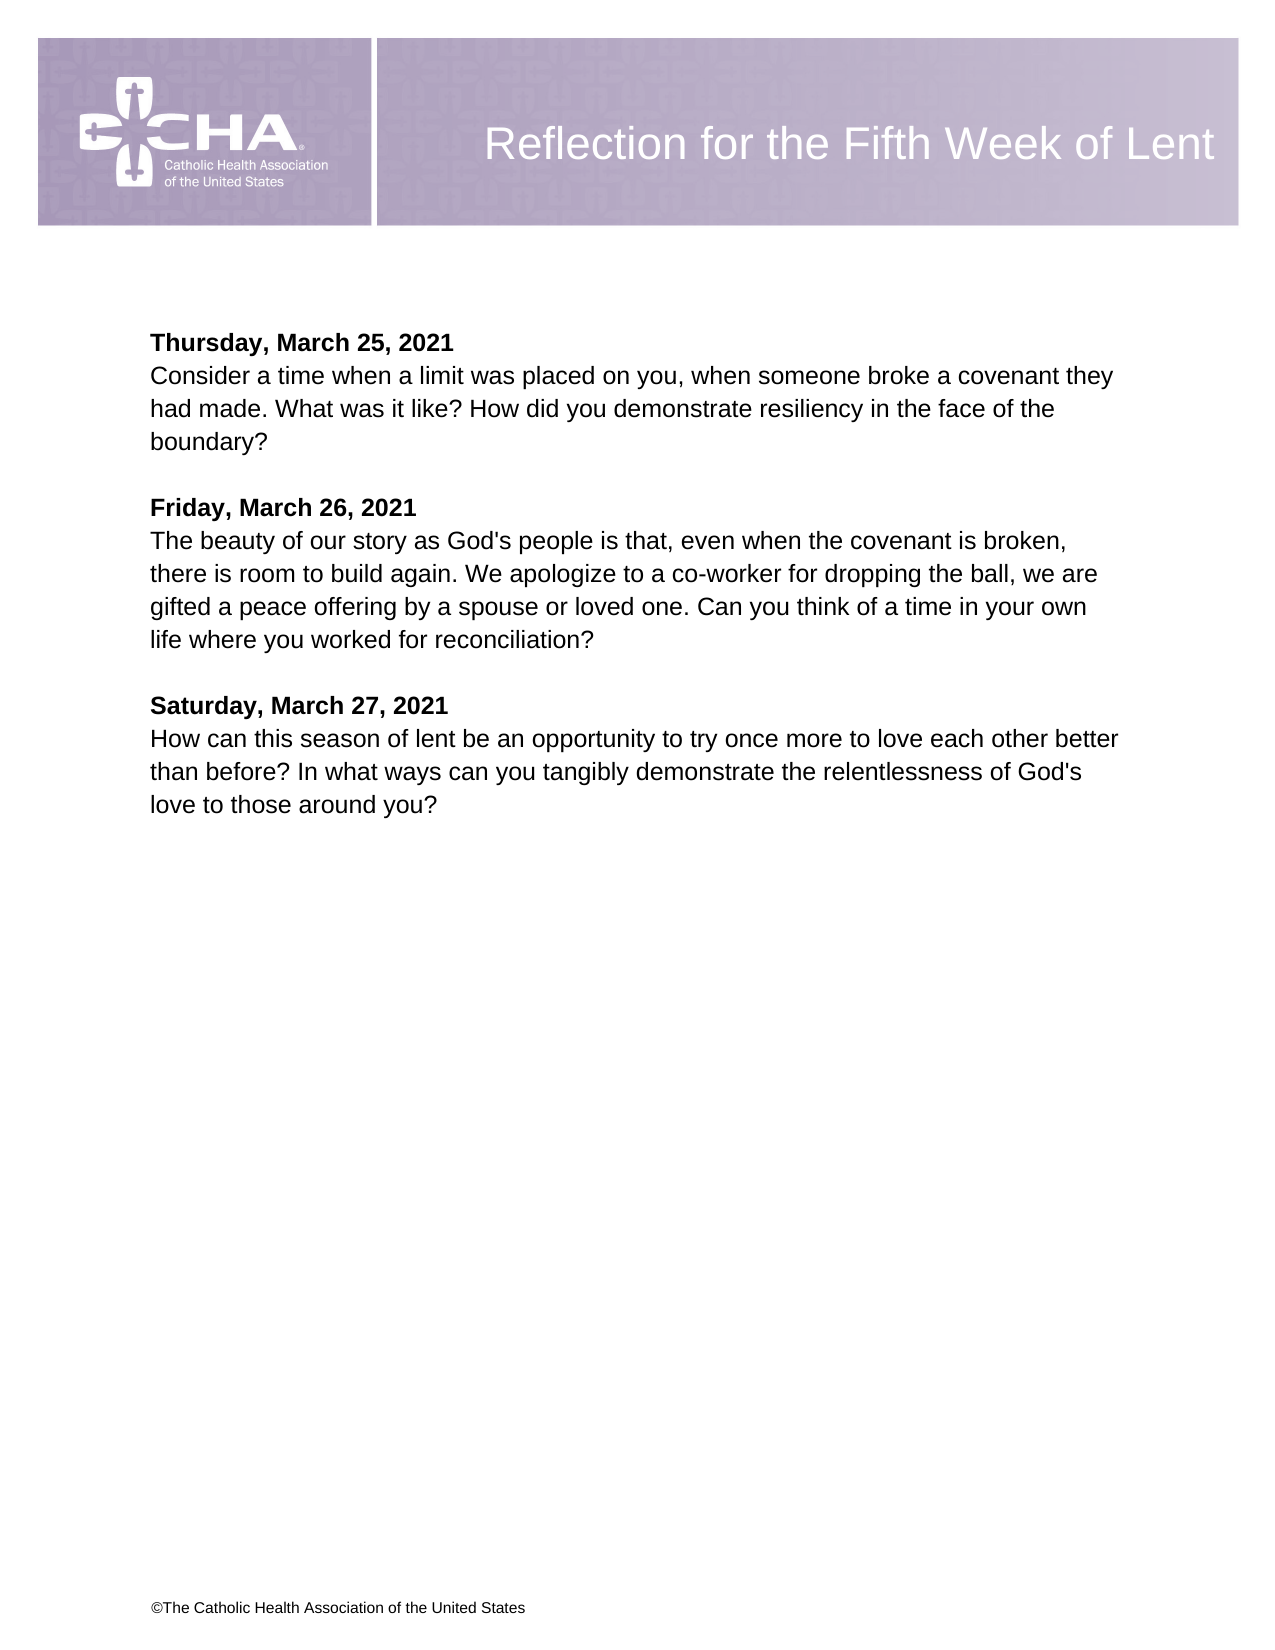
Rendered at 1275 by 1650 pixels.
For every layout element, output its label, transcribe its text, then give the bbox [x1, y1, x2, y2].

text Consider a time when a limit was placed on you, when someone broke a covenant they had made. What was it like? How did you demonstrate resiliency in the face of the boundary? [150, 361, 1125, 456]
text Friday, March 26, 2021 [150, 493, 1125, 522]
text The beauty of our story as God's people is that, even when the covenant is broken, there is room to build again. We apologize to a co-worker for dropping the ball, we are gifted a peace offering by a spouse or loved one. Can you think of a time in your own life where you worked for reconciliation? [150, 526, 1125, 654]
text Saturday, March 27, 2021 [150, 691, 1125, 720]
text Thursday, March 25, 2021 [150, 328, 1125, 357]
text How can this season of lent be an opportunity to try once more to love each other better than before? In what ways can you tangibly demonstrate the relentlessness of God's love to those around you? [150, 724, 1125, 819]
